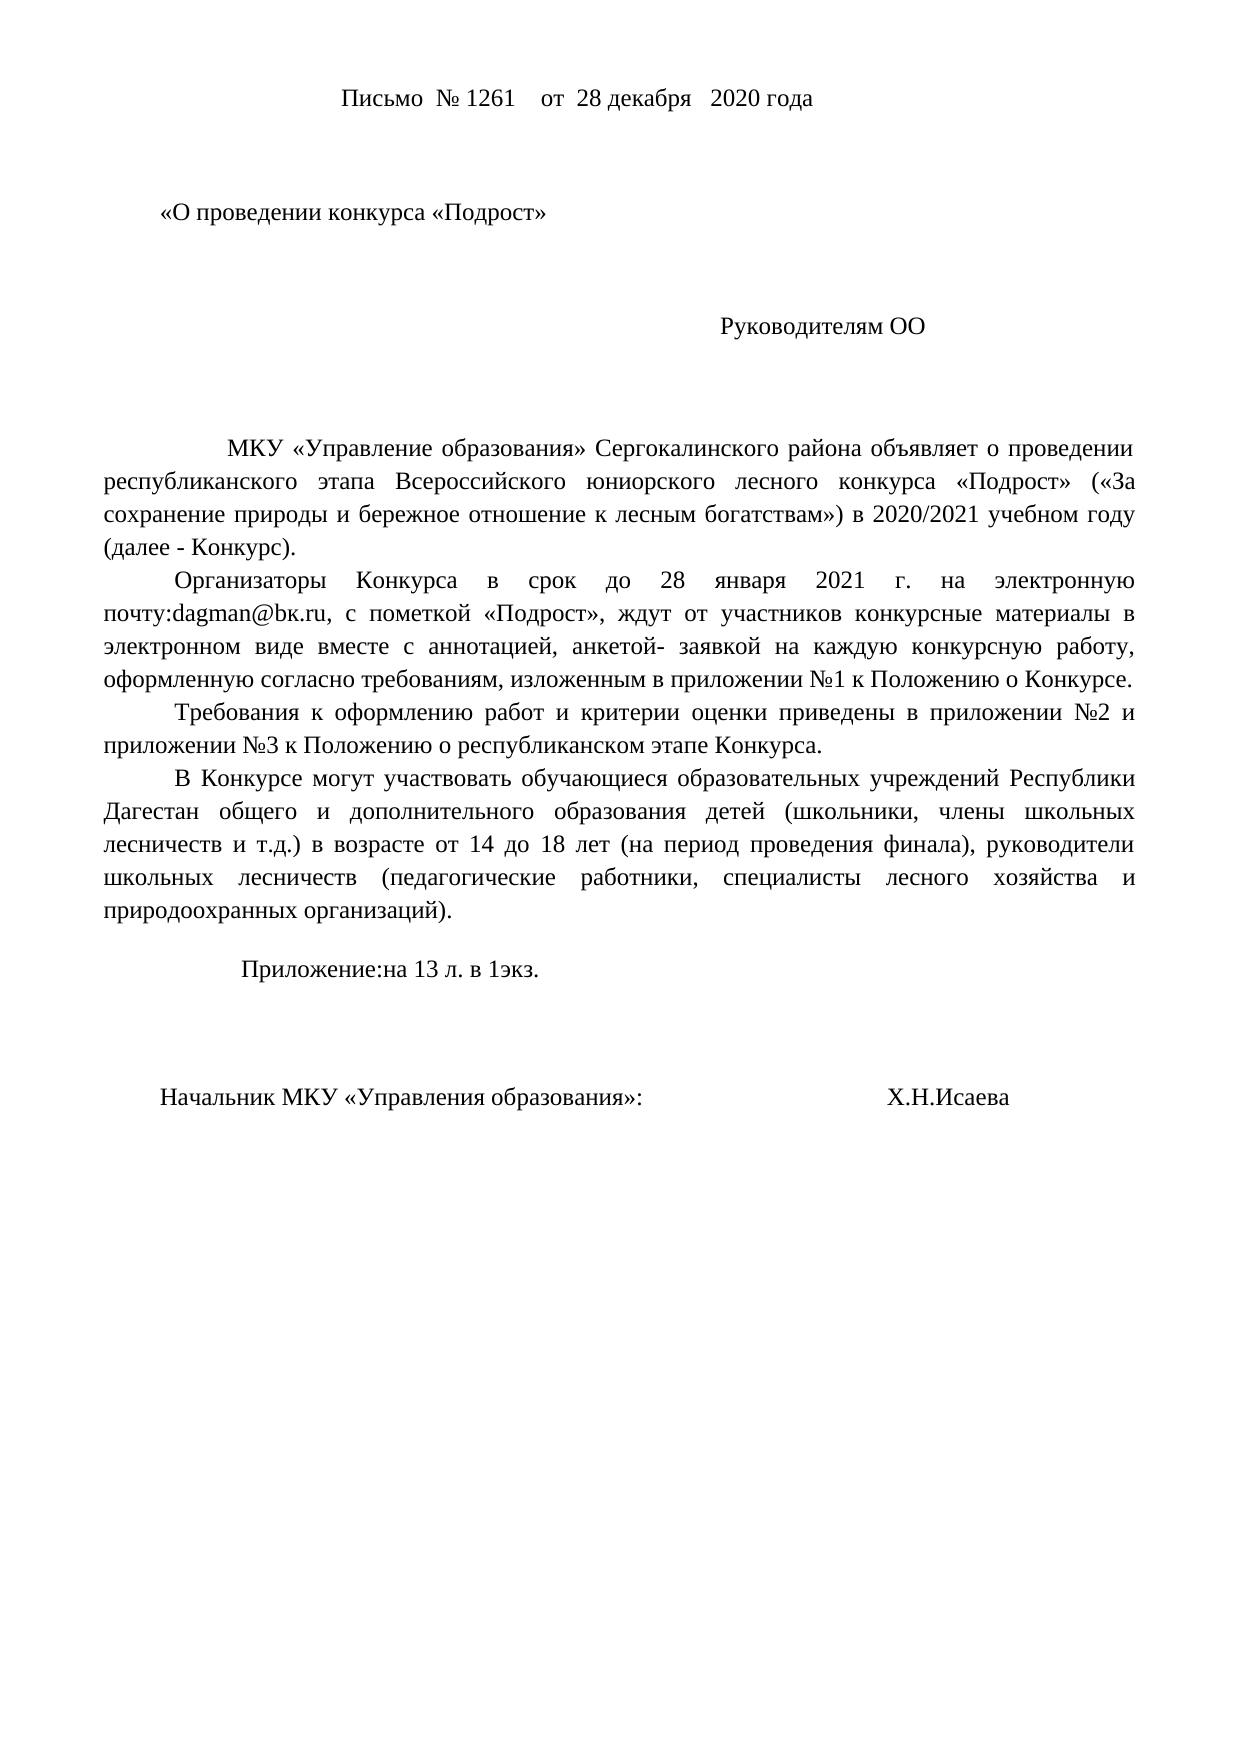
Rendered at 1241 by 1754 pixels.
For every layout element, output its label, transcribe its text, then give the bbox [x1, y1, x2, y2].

text В Конкурсе могут участвовать обучающиеся образовательных учреждений Республики Дагестан общего и дополнительного образования детей (школьники, члены школьных лесничеств и т.д.) в возрасте от 14 до 18 лет (на период проведения финала), руководители школьных лесничеств (педагогические работники, специалисты лесного хозяйства и природоохранных организаций). [103, 760, 1136, 926]
text Письмо № 1261 от 28 декабря 2020 года [103, 83, 1136, 112]
text Приложение:на 13 л. в 1экз. [103, 954, 1136, 983]
text Начальник МКУ «Управления образования»: Х.Н.Исаева [103, 1082, 1136, 1111]
text Руководителям ОО [103, 311, 1136, 340]
text «О проведении конкурса «Подрост» [103, 197, 1136, 225]
text Требования к оформлению работ и критерии оценки приведены в приложении №2 и приложении №3 к Положению о республиканском этапе Конкурса. [103, 694, 1136, 760]
text Организаторы Конкурса в срок до 28 января 2021 г. на электронную почту:dagman@bк.ru, с пометкой «Подрост», ждут от участников конкурсные материалы в электронном виде вместе с аннотацией, анкетой- заявкой на каждую конкурсную работу, оформленную согласно требованиям, изложенным в приложении №1 к Положению о Конкурсе. [103, 562, 1136, 694]
text МКУ «Управление образования» Сергокалинского района объявляет о проведении республиканского этапа Всероссийского юниорского лесного конкурса «Подрост» («За сохранение природы и бережное отношение к лесным богатствам») в 2020/2021 учебном году (далее - Конкурс). [103, 430, 1136, 562]
